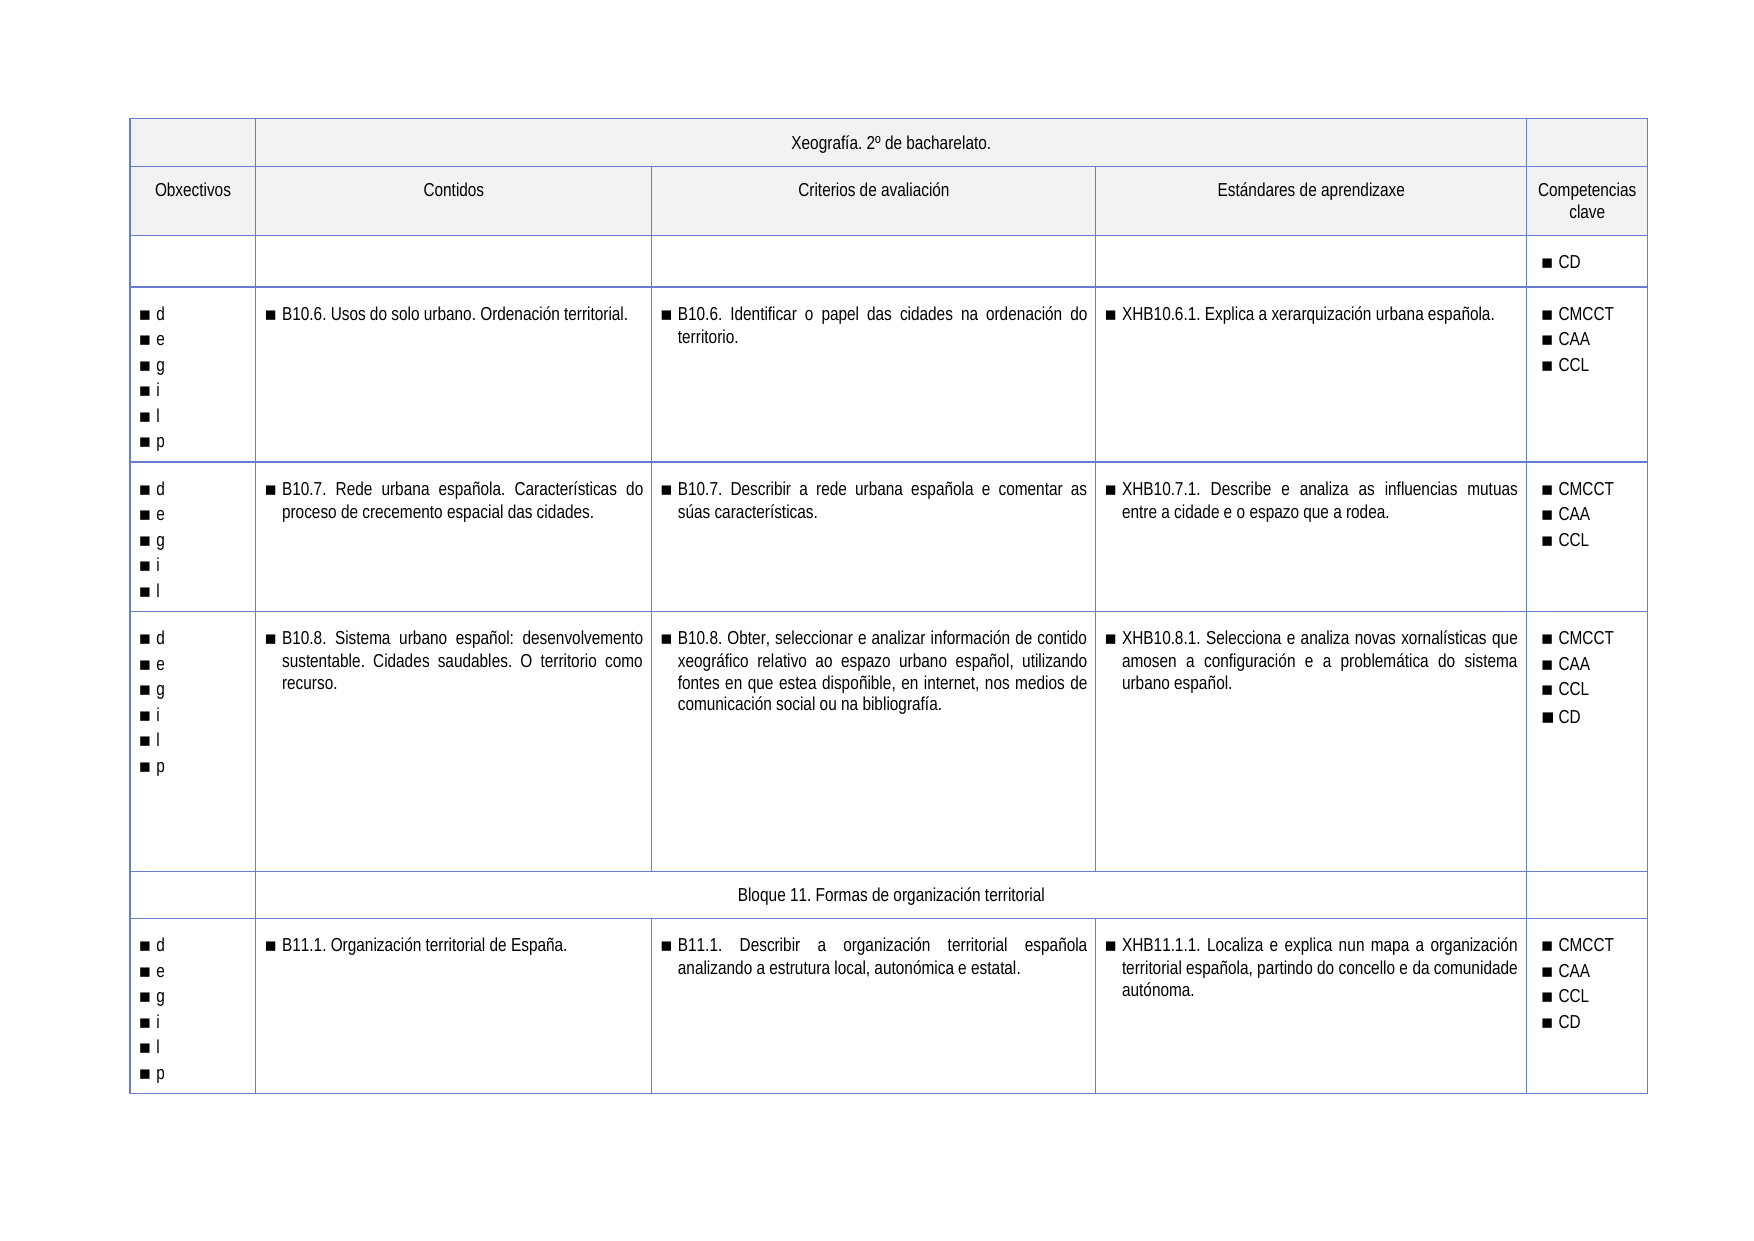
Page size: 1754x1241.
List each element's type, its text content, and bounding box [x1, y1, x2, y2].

table_cell [1527, 872, 1647, 918]
table_cell d e g i l p [131, 612, 255, 871]
table_cell CMCCT CAA CCL CD [1527, 919, 1647, 1093]
table_cell B10.7. Describir a rede urbana española e comentar as súas características. [652, 463, 1095, 611]
table_cell B11.1. Describir a organización territorial española analizando a estrutura local, autonómica e estatal. [652, 919, 1095, 1093]
table_cell B10.7. Rede urbana española. Características do proceso de crecemento espacial das cidades. [256, 463, 651, 611]
table_cell B10.6. Usos do solo urbano. Ordenación territorial. [256, 288, 651, 461]
table_cell Estándares de aprendizaxe [1096, 167, 1526, 235]
table_cell Bloque 11. Formas de organización territorial [256, 872, 1526, 918]
table_cell d e g i l p [131, 919, 255, 1093]
table_cell d e g i l [131, 463, 255, 611]
table_cell XHB11.1.1. Localiza e explica nun mapa a organización territorial española, partindo do concello e da comunidade autónoma. [1096, 919, 1526, 1093]
table_cell CMCCT CAA CCL CD [1527, 612, 1647, 871]
table_cell [131, 872, 255, 918]
table_cell XHB10.7.1. Describe e analiza as influencias mutuas entre a cidade e o espazo que a rodea. [1096, 463, 1526, 611]
table_header [131, 119, 255, 166]
table_cell Contidos [256, 167, 651, 235]
table_cell Competencias clave [1527, 167, 1647, 235]
table_cell CMCCT CAA CCL CD [1527, 236, 1647, 286]
table_cell d e g i l p [131, 288, 255, 461]
table_header [1527, 119, 1647, 166]
table_cell Obxectivos [131, 167, 255, 235]
table_cell CMCCT CAA CCL [1527, 463, 1647, 611]
table_cell XHB10.8.1. Selecciona e analiza novas xornalísticas que amosen a configuración e a problemática do sistema urbano español. [1096, 612, 1526, 871]
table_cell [1096, 236, 1526, 286]
table_cell XHB10.6.1. Explica a xerarquización urbana española. [1096, 288, 1526, 461]
table_cell B11.1. Organización territorial de España. [256, 919, 651, 1093]
table_cell B10.8. Sistema urbano español: desenvolvemento sustentable. Cidades saudables. O territorio como recurso. [256, 612, 651, 871]
table_cell Criterios de avaliación [652, 167, 1095, 235]
table_cell B10.8. Obter, seleccionar e analizar información de contido xeográfico relativo ao espazo urbano español, utilizando fontes en que estea dispoñible, en internet, nos medios de comunicación social ou na bibliografía. [652, 612, 1095, 871]
table_cell CMCCT CAA CCL [1527, 288, 1647, 461]
table_header Xeografía. 2º de bacharelato. [256, 119, 1526, 166]
table_cell B10.6. Identificar o papel das cidades na ordenación do territorio. [652, 288, 1095, 461]
